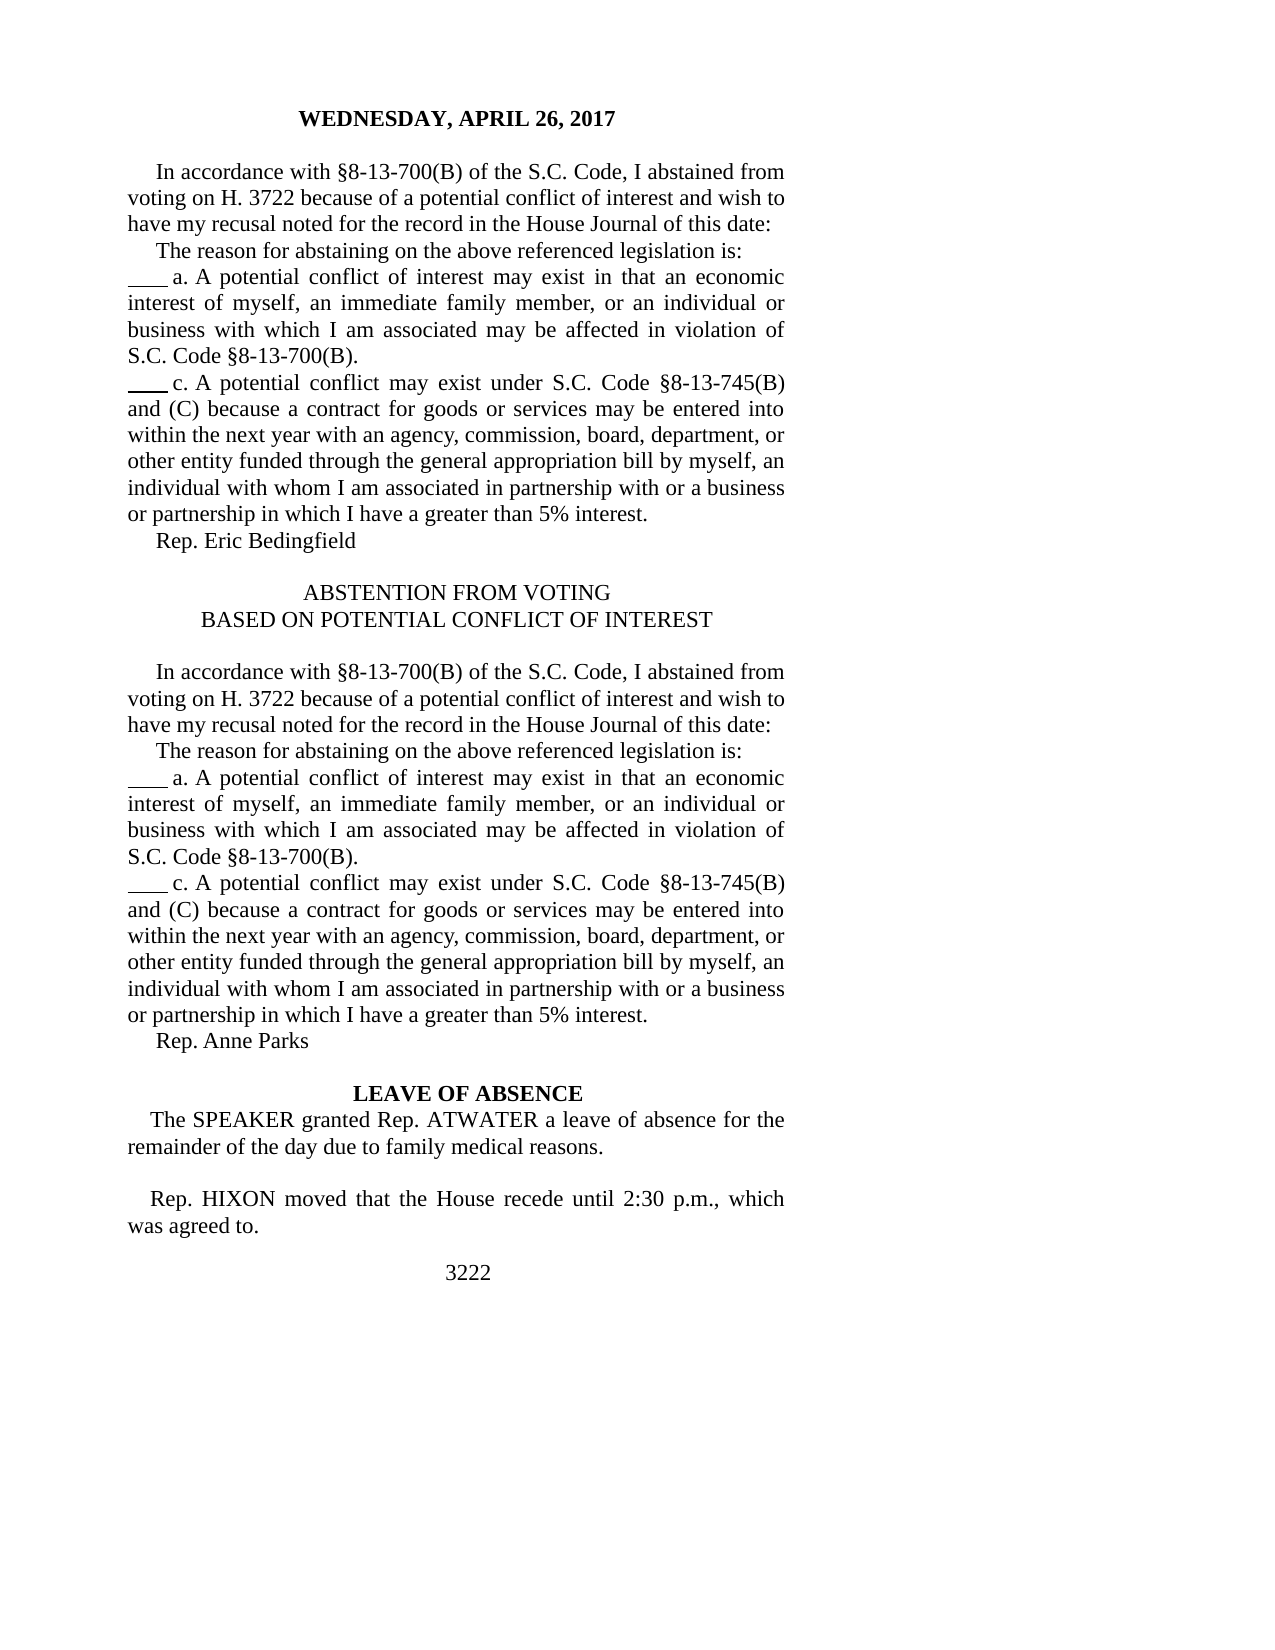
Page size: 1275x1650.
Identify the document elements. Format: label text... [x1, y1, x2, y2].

text The reason for abstaining on the above referenced legislation is: [127, 737, 786, 764]
text a. A potential conflict of interest may exist in that an economic interest of myself, an immediate family member, or an individual or business with which I am associated may be affected in violation of S.C. Code §8-13-700(B). [127, 263, 786, 368]
text c. A potential conflict may exist under S.C. Code §8-13-745(B) and (C) because a contract for goods or services may be entered into within the next year with an agency, commission, board, department, or other entity funded through the general appropriation bill by myself, an individual with whom I am associated in partnership with or a business or partnership in which I have a greater than 5% interest. [127, 869, 786, 1027]
text ABSTENTION FROM VOTING [127, 579, 786, 606]
text LEAVE OF ABSENCE [127, 1080, 786, 1106]
text BASED ON POTENTIAL CONFLICT OF INTEREST [127, 606, 786, 632]
text In accordance with §8-13-700(B) of the S.C. Code, I abstained from voting on H. 3722 because of a potential conflict of interest and wish to have my recusal noted for the record in the House Journal of this date: [127, 158, 786, 237]
text The SPEAKER granted Rep. ATWATER a leave of absence for the remainder of the day due to family medical reasons. [127, 1106, 786, 1159]
text Rep. HIXON moved that the House recede until 2:30 p.m., which was agreed to. [127, 1186, 786, 1238]
text In accordance with §8-13-700(B) of the S.C. Code, I abstained from voting on H. 3722 because of a potential conflict of interest and wish to have my recusal noted for the record in the House Journal of this date: [127, 658, 786, 737]
text a. A potential conflict of interest may exist in that an economic interest of myself, an immediate family member, or an individual or business with which I am associated may be affected in violation of S.C. Code §8-13-700(B). [127, 764, 786, 869]
text Rep. Anne Parks [127, 1027, 786, 1054]
text c. A potential conflict may exist under S.C. Code §8-13-745(B) and (C) because a contract for goods or services may be entered into within the next year with an agency, commission, board, department, or other entity funded through the general appropriation bill by myself, an individual with whom I am associated in partnership with or a business or partnership in which I have a greater than 5% interest. [127, 368, 786, 527]
text The reason for abstaining on the above referenced legislation is: [127, 237, 786, 263]
text Rep. Eric Bedingfield [127, 527, 786, 553]
